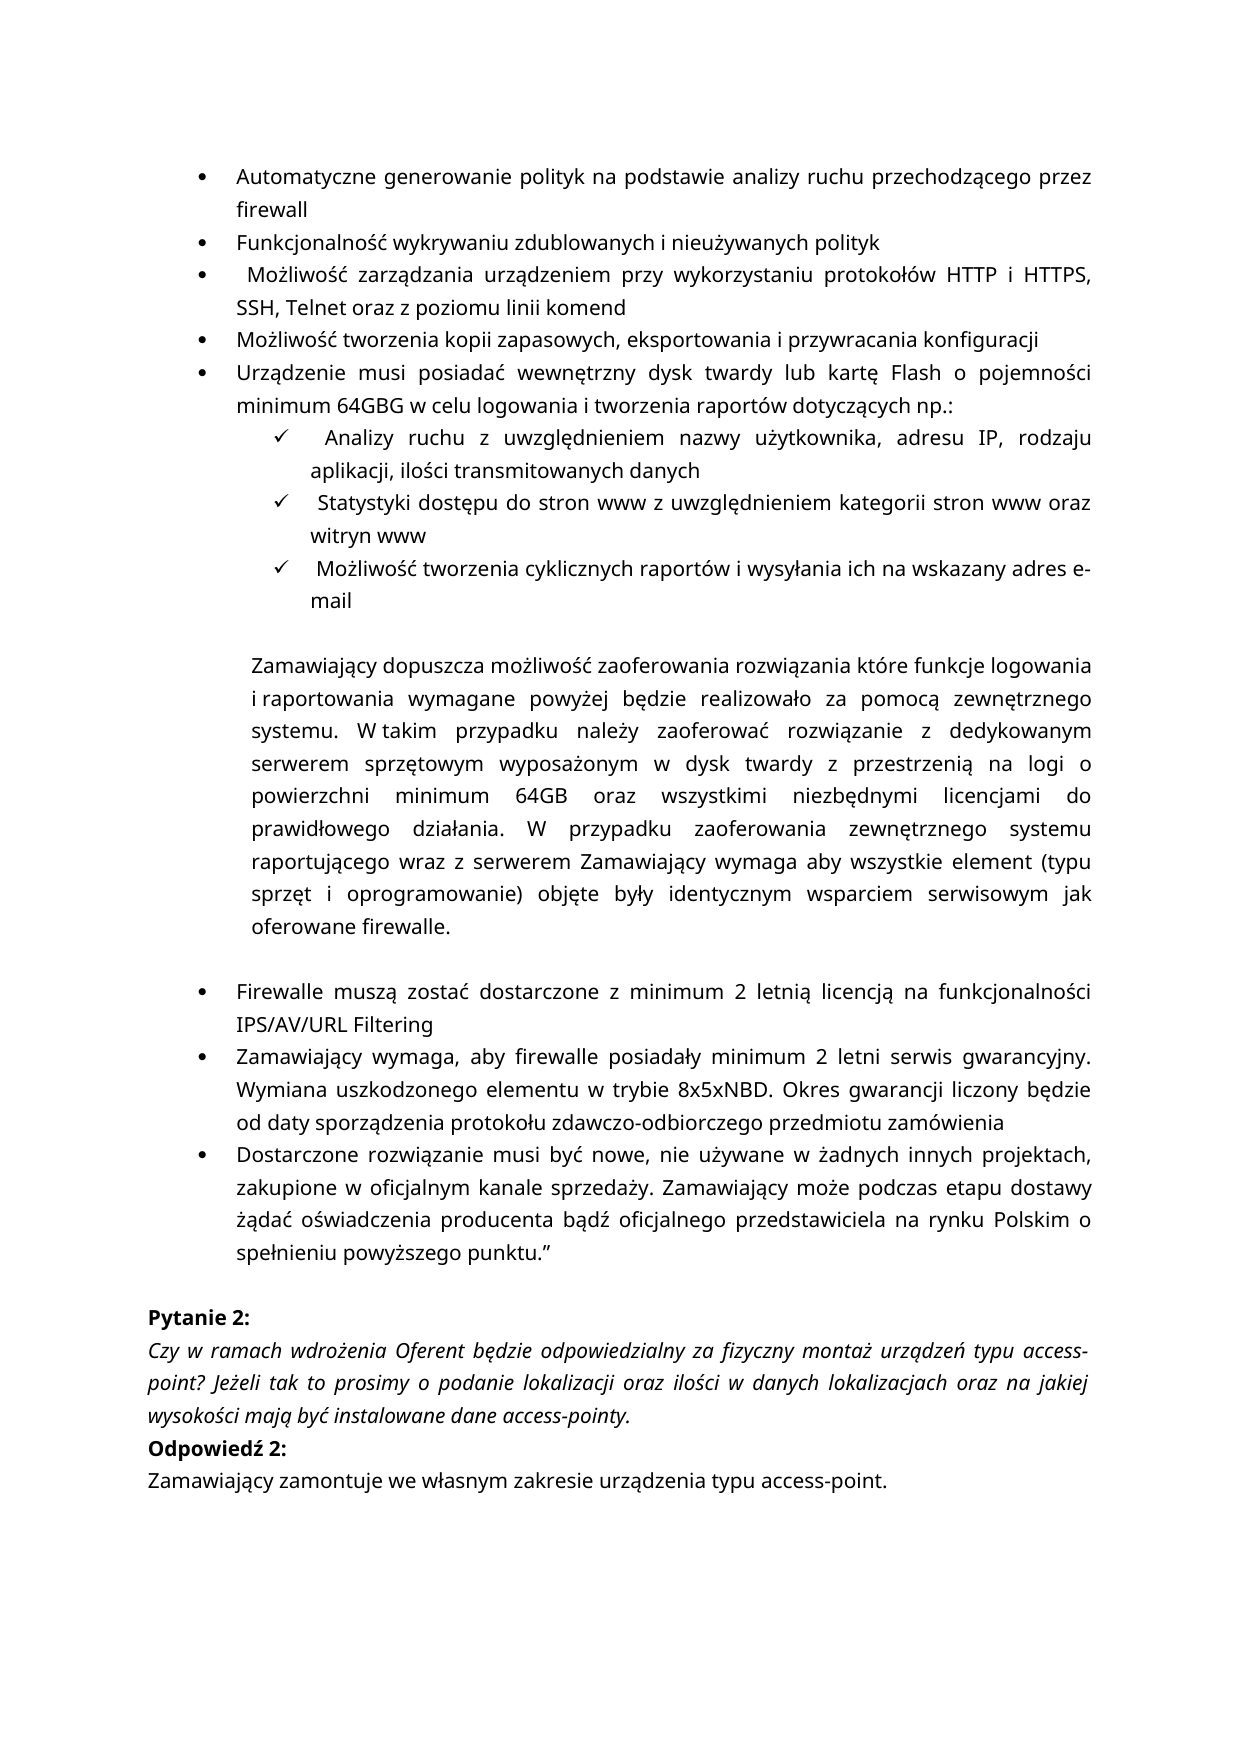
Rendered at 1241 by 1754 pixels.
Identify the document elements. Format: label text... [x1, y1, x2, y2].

text Zamawiający zamontuje we własnym zakresie urządzenia typu access-point. [148, 1466, 1093, 1495]
text Czy w ramach wdrożenia Oferent będzie odpowiedzialny za fizyczny montaż urządzeń typu access-point? Jeżeli tak to prosimy o podanie lokalizacji oraz ilości w danych lokalizacjach oraz na jakiej wysokości mają być instalowane dane access-pointy. [148, 1336, 1093, 1429]
list Funkcjonalność wykrywaniu zdublowanych i nieużywanych polityk [199, 228, 1093, 256]
text Pytanie 2: [148, 1303, 1093, 1332]
list Zamawiający wymaga, aby firewalle posiadały minimum 2 letni serwis gwarancyjny. Wymiana uszkodzonego elementu w trybie 8x5xNBD. Okres gwarancji liczony będzie od daty sporządzenia protokołu zdawczo-odbiorczego przedmiotu zamówienia [199, 1042, 1093, 1136]
list Automatyczne generowanie polityk na podstawie analizy ruchu przechodzącego przez firewall [199, 162, 1093, 223]
list Możliwość tworzenia kopii zapasowych, eksportowania i przywracania konfiguracji [199, 326, 1093, 354]
list Możliwość tworzenia cyklicznych raportów i wysyłania ich na wskazany adres e-mail [273, 554, 1093, 647]
list Dostarczone rozwiązanie musi być nowe, nie używane w żadnych innych projektach, zakupione w oficjalnym kanale sprzedaży. Zamawiający może podczas etapu dostawy żądać oświadczenia producenta bądź oficjalnego przedstawiciela na rynku Polskim o spełnieniu powyższego punktu.” [199, 1140, 1093, 1266]
list Firewalle muszą zostać dostarczone z minimum 2 letnią licencją na funkcjonalności IPS/AV/URL Filtering [199, 977, 1093, 1038]
list Urządzenie musi posiadać wewnętrzny dysk twardy lub kartę Flash o pojemności minimum 64GBG w celu logowania i tworzenia raportów dotyczących np.: [199, 358, 1093, 419]
list Analizy ruchu z uwzględnieniem nazwy użytkownika, adresu IP, rodzaju aplikacji, ilości transmitowanych danych [273, 423, 1093, 484]
list Możliwość zarządzania urządzeniem przy wykorzystaniu protokołów HTTP i HTTPS, SSH, Telnet oraz z poziomu linii komend [199, 260, 1093, 321]
text Odpowiedź 2: [148, 1434, 1093, 1462]
list Zamawiający dopuszcza możliwość zaoferowania rozwiązania które funkcje logowania i raportowania wymagane powyżej będzie realizowało za pomocą zewnętrznego systemu. W takim przypadku należy zaoferować rozwiązanie z dedykowanym serwerem sprzętowym wyposażonym w dysk twardy z przestrzenią na logi o powierzchni minimum 64GB oraz wszystkimi niezbędnymi licencjami do prawidłowego działania. W przypadku zaoferowania zewnętrznego systemu raportującego wraz z serwerem Zamawiający wymaga aby wszystkie element (typu sprzęt i oprogramowanie) objęte były identycznym wsparciem serwisowym jak oferowane firewalle. [251, 651, 1093, 940]
list Statystyki dostępu do stron www z uwzględnieniem kategorii stron www oraz witryn www [273, 488, 1093, 549]
